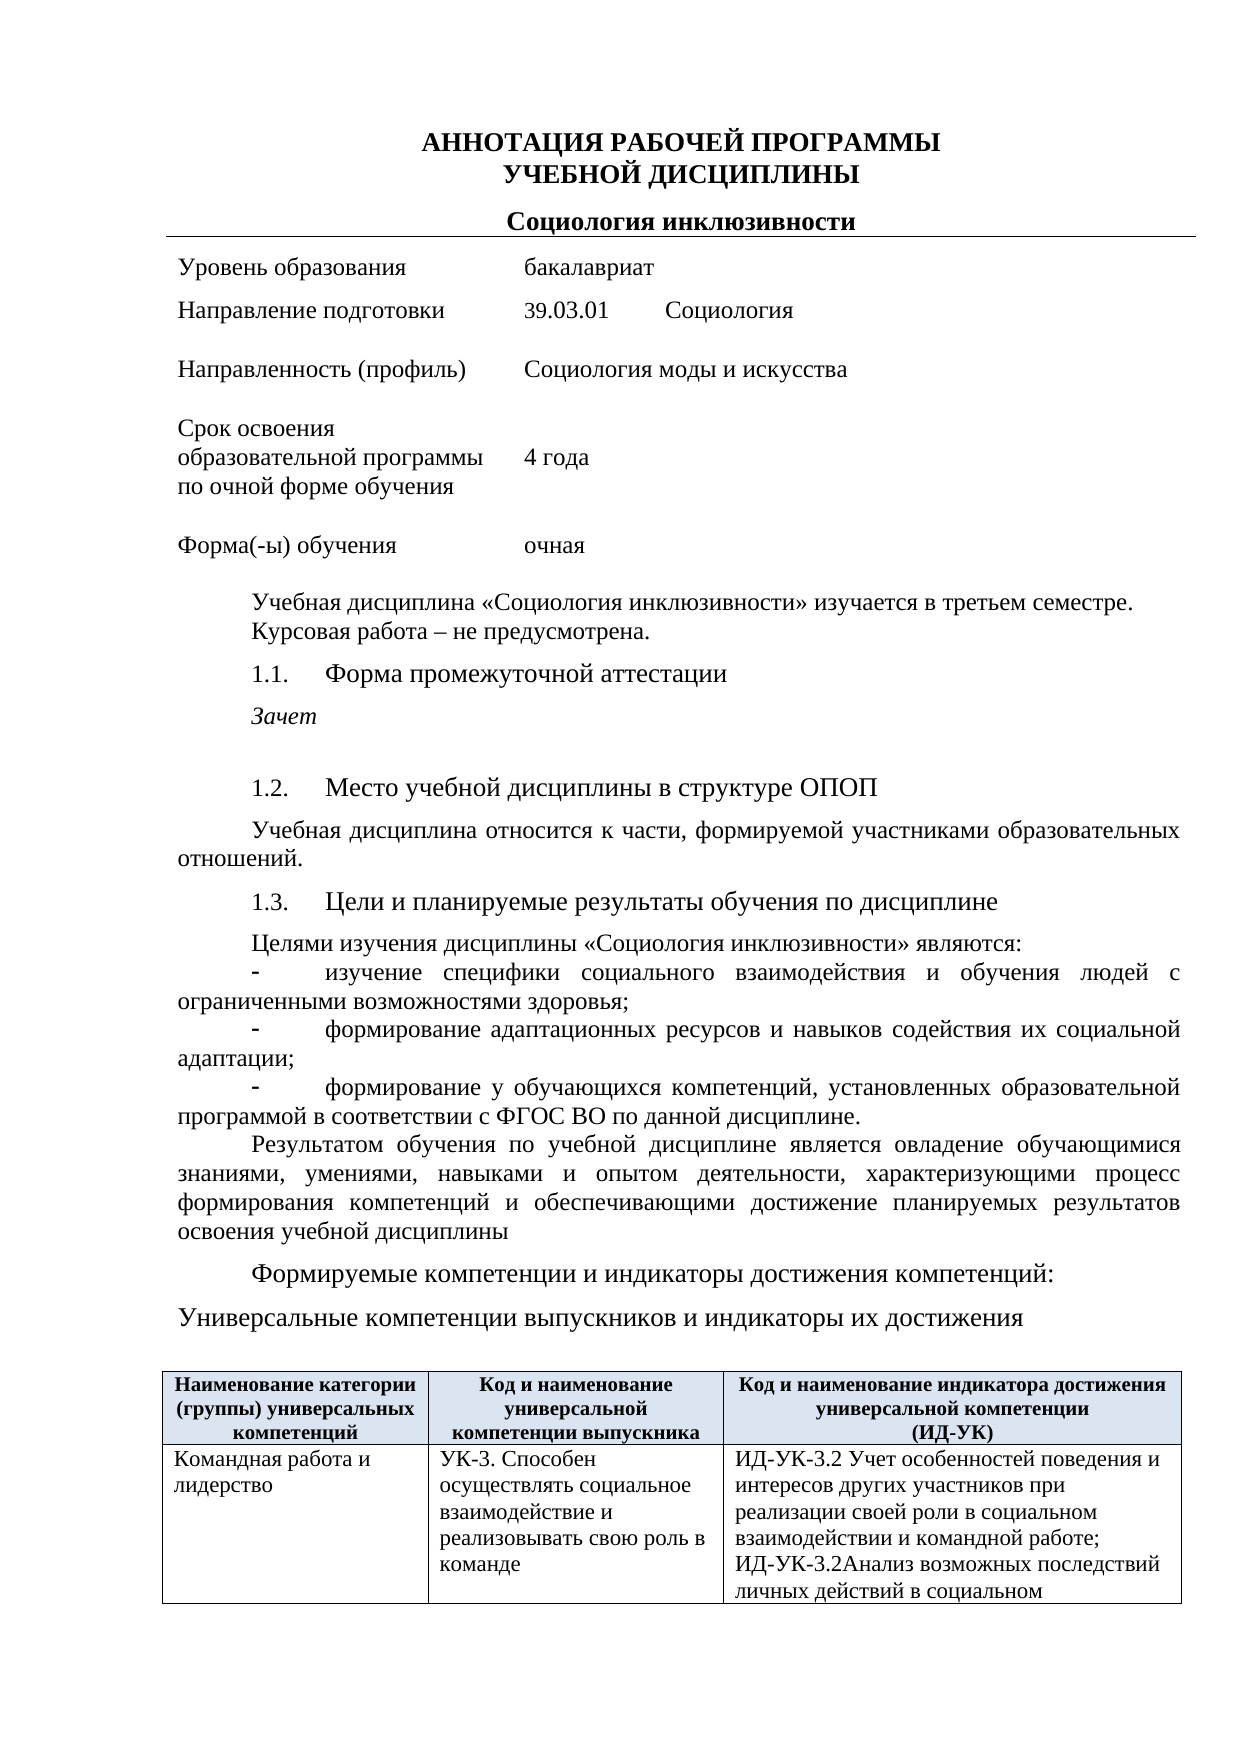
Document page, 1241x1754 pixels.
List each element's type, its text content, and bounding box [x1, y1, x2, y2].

table_cell УК-3. Способен осуществлять социальное взаимодействие и реализовывать свою роль в команде [429, 1445, 723, 1603]
table_cell очная [513, 500, 1196, 559]
list формирование у обучающихся компетенций, установленных образовательной программой в соответствии с ФГОС ВО по данной дисциплине. [177, 1072, 1181, 1129]
table_header Наименование категории (группы) универсальных компетенций [163, 1372, 428, 1444]
table_cell 4 года [513, 413, 1196, 499]
list Целями изучения дисциплины «Социология инклюзивности» являются: [177, 928, 1181, 957]
list формирование адаптационных ресурсов и навыков содействия их социальной адаптации; [177, 1014, 1181, 1072]
subtitle Место учебной дисциплины в структуре ОПОП [251, 771, 1181, 802]
subtitle Цели и планируемые результаты обучения по дисциплине [251, 885, 1181, 916]
table_cell 39.03.01 [513, 295, 653, 354]
table_header Код и наименование универсальной компетенции выпускника [429, 1372, 723, 1444]
table_cell бакалавриат [513, 237, 1196, 295]
subtitle Универсальные компетенции выпускников и индикаторы их достижения [177, 1301, 1181, 1332]
subtitle Формируемые компетенции и индикаторы достижения компетенций: [251, 1257, 1181, 1288]
table_cell Направленность (профиль) [166, 354, 513, 413]
list Результатом обучения по учебной дисциплине является овладение обучающимися знаниями, умениями, навыками и опытом деятельности, характеризующими процесс формирования компетенций и обеспечивающими достижение планируемых результатов освоения учебной дисциплины [177, 1129, 1181, 1244]
list Учебная дисциплина относится к части, формируемой участниками образовательных отношений. [177, 815, 1181, 872]
table_cell Социология моды и искусства [513, 354, 1196, 413]
table_cell Срок освоения образовательной программы по очной форме обучения [166, 413, 513, 499]
table_header АННОТАЦИЯ РАБОЧЕЙ ПРОГРАММЫ УЧЕБНОЙ ДИСЦИПЛИНЫ [166, 127, 1196, 189]
table_cell Уровень образования [166, 237, 513, 295]
list Курсовая работа – не предусмотрена. [177, 616, 1181, 645]
list изучение специфики социального взаимодействия и обучения людей с ограниченными возможностями здоровья; [177, 957, 1181, 1014]
table_cell Направление подготовки [166, 295, 513, 354]
subtitle Форма промежуточной аттестации [251, 657, 1181, 688]
list Зачет [177, 701, 1181, 730]
table_cell Командная работа и лидерство [163, 1445, 428, 1603]
table_cell Форма(-ы) обучения [166, 500, 513, 559]
list Учебная дисциплина «Социология инклюзивности» изучается в третьем семестре. [177, 587, 1181, 616]
table_header Код и наименование индикатора достижения универсальной компетенции (ИД-УК) [724, 1372, 1181, 1444]
table_cell Социология [654, 295, 1196, 354]
table_cell Социология инклюзивности [166, 189, 1196, 236]
